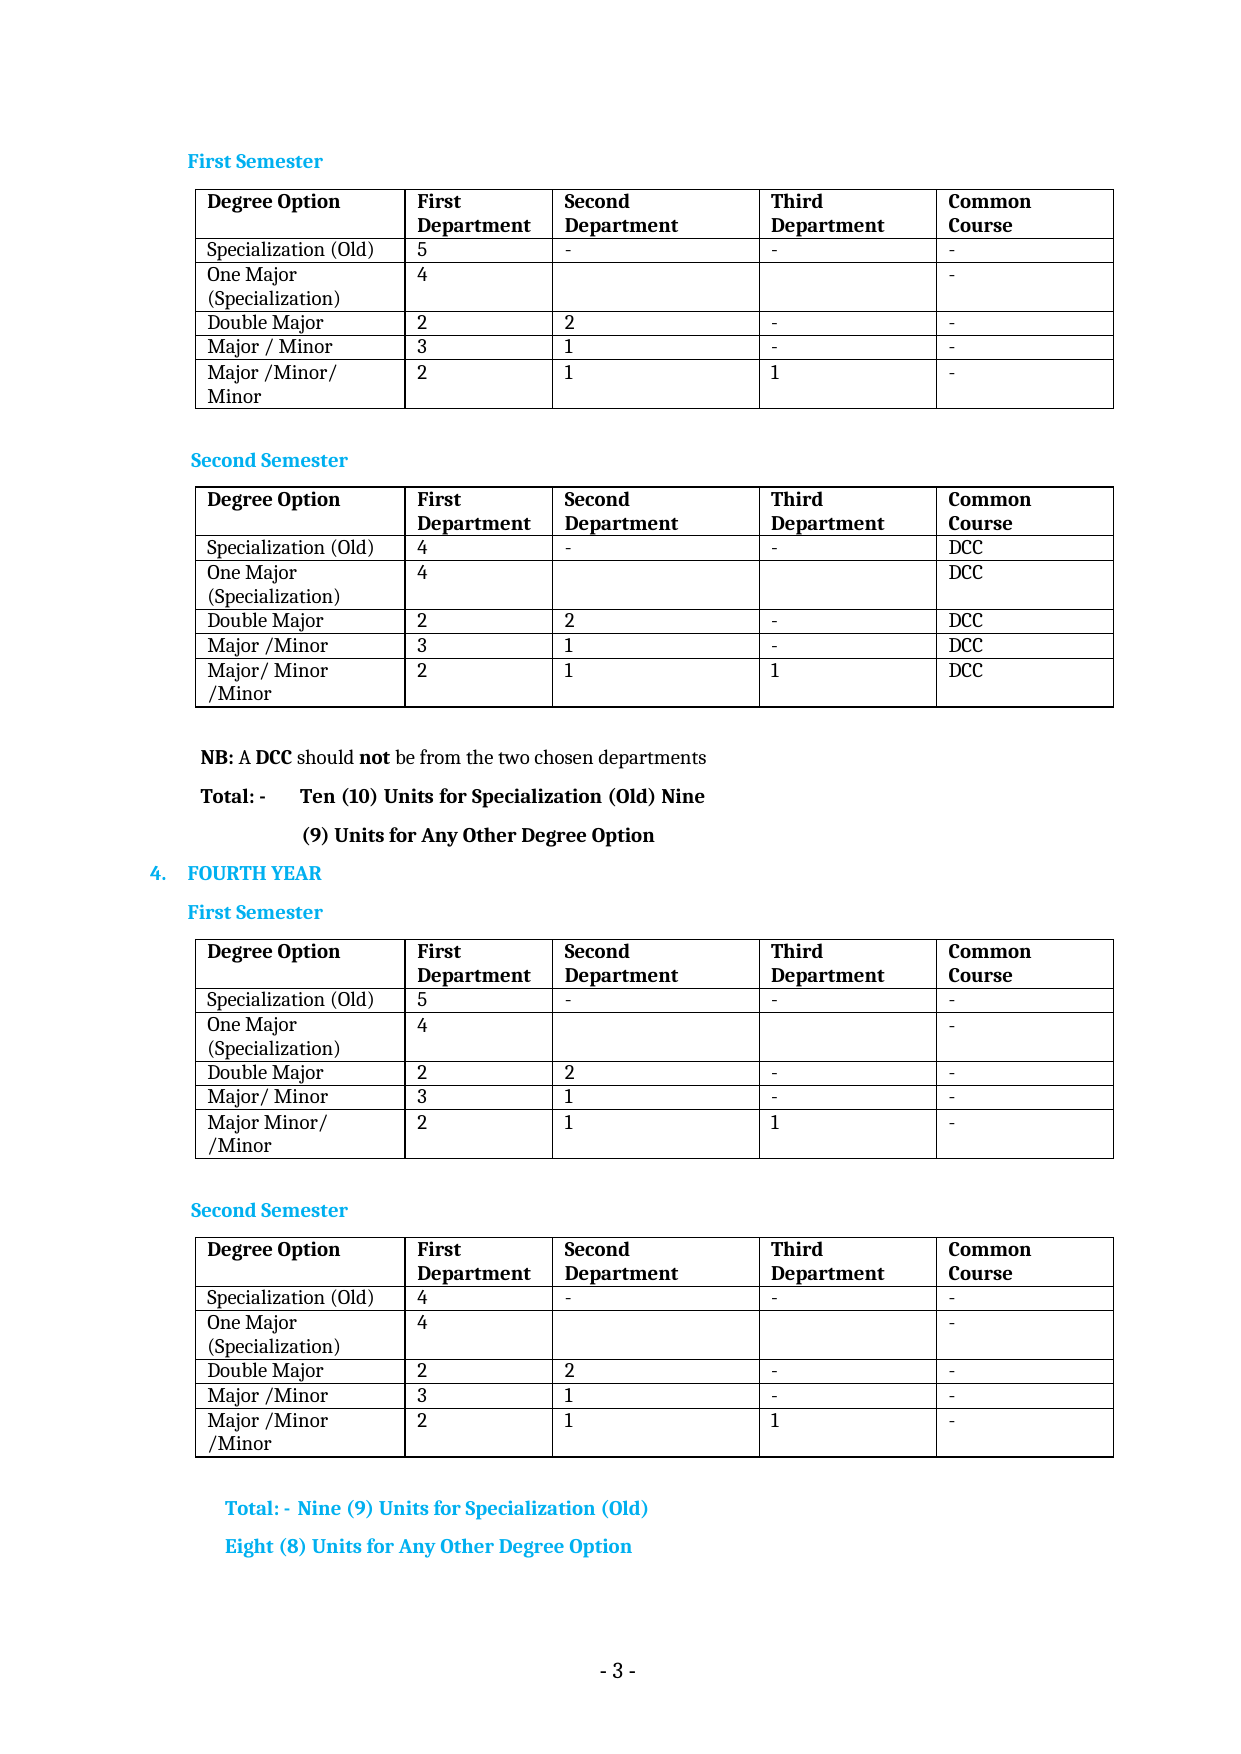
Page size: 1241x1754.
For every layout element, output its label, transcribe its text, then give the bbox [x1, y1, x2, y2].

table_cell - [553, 989, 759, 1012]
table_cell 2 [553, 610, 759, 633]
table_cell Major /Minor [196, 634, 404, 657]
table_cell - [760, 536, 936, 560]
table_cell 2 [553, 312, 759, 335]
table_cell One Major (Specialization) [196, 1013, 404, 1061]
table_header Common Course [937, 1238, 1113, 1286]
text NB: A DCC should not be from the two chosen departments [200, 746, 1126, 770]
table_cell 1 [553, 1110, 759, 1158]
table_header Common Course [937, 488, 1113, 535]
table_cell Double Major [196, 1062, 404, 1085]
table_header Degree Option [196, 190, 404, 238]
table_cell - [760, 1287, 936, 1310]
table_cell 1 [553, 1384, 759, 1407]
table_cell Major Minor/ /Minor [196, 1110, 404, 1158]
table_cell - [553, 536, 759, 560]
text Second Semester [191, 448, 1126, 472]
table_cell DCC [937, 536, 1113, 560]
table_cell [553, 263, 759, 311]
table_header First Department [406, 1238, 552, 1286]
table_cell 5 [406, 989, 552, 1012]
table_cell [760, 1013, 936, 1061]
table_cell - [553, 239, 759, 262]
table_cell 2 [406, 360, 552, 408]
table_cell 1 [760, 360, 936, 408]
table_cell 5 [406, 239, 552, 262]
table_cell - [937, 312, 1113, 335]
table_cell 2 [406, 312, 552, 335]
table_cell 2 [406, 1110, 552, 1158]
table_cell - [760, 634, 936, 657]
subtitle Second Semester [191, 1198, 1126, 1222]
table_cell Double Major [196, 312, 404, 335]
table_cell Specialization (Old) [196, 239, 404, 262]
subtitle Total: - Ten (10) Units for Specialization (Old) Nine (9) Units for Any Other Degree Option [200, 785, 713, 847]
text Total: - Nine (9) Units for Specialization (Old) Eight (8) Units for Any Other Degree Option [225, 1496, 661, 1559]
table_cell 4 [406, 1287, 552, 1310]
table_cell 1 [553, 1409, 759, 1456]
table_cell 2 [406, 659, 552, 706]
table_header Degree Option [196, 940, 404, 988]
table_header First Department [406, 488, 552, 535]
table_cell - [937, 989, 1113, 1012]
table_cell [760, 263, 936, 311]
table_cell DCC [937, 634, 1113, 657]
table_cell 1 [760, 1110, 936, 1158]
table_cell Specialization (Old) [196, 989, 404, 1012]
table_header First Department [406, 940, 552, 988]
table_cell - [553, 1287, 759, 1310]
table_cell Major/ Minor [196, 1086, 404, 1109]
table_cell 2 [406, 1062, 552, 1085]
table_cell - [937, 1384, 1113, 1407]
table_header Degree Option [196, 1238, 404, 1286]
table_cell - [937, 336, 1113, 359]
table_cell 4 [406, 536, 552, 560]
table_cell 1 [553, 336, 759, 359]
table_cell - [760, 610, 936, 633]
table_cell - [760, 239, 936, 262]
table_cell 2 [553, 1360, 759, 1383]
table_cell Double Major [196, 610, 404, 633]
table_cell - [937, 1311, 1113, 1359]
table_cell 2 [406, 1409, 552, 1456]
table_cell One Major (Specialization) [196, 263, 404, 311]
table_header Third Department [760, 940, 936, 988]
table_header Second Department [553, 1238, 759, 1286]
table_cell - [937, 360, 1113, 408]
table_cell - [937, 1409, 1113, 1456]
table_cell - [760, 1086, 936, 1109]
table_cell 1 [553, 634, 759, 657]
table_cell - [760, 1062, 936, 1085]
table_cell [553, 1013, 759, 1061]
table_cell 3 [406, 1384, 552, 1407]
table_cell Major/ Minor /Minor [196, 659, 404, 706]
table_cell 4 [406, 1013, 552, 1061]
table_cell [553, 561, 759, 609]
table_cell Double Major [196, 1360, 404, 1383]
table_cell Major /Minor [196, 1384, 404, 1407]
table_cell - [760, 989, 936, 1012]
table_header Third Department [760, 1238, 936, 1286]
table_cell [760, 1311, 936, 1359]
table_cell 2 [406, 1360, 552, 1383]
table_cell Major /Minor /Minor [196, 1409, 404, 1456]
table_cell [553, 1311, 759, 1359]
table_header Degree Option [196, 488, 404, 535]
table_cell Specialization (Old) [196, 1287, 404, 1310]
table_cell 1 [553, 1086, 759, 1109]
table_cell 4 [406, 263, 552, 311]
table_cell 1 [760, 1409, 936, 1456]
table_cell 2 [553, 1062, 759, 1085]
table_cell - [937, 1110, 1113, 1158]
table_header Second Department [553, 940, 759, 988]
table_cell 3 [406, 1086, 552, 1109]
table_cell - [937, 1287, 1113, 1310]
table_cell - [760, 1384, 936, 1407]
table_header Second Department [553, 190, 759, 238]
list FOURTH YEAR First Semester [150, 862, 327, 924]
table_header Third Department [760, 190, 936, 238]
table_cell DCC [937, 610, 1113, 633]
table_cell - [937, 1086, 1113, 1109]
table_header First Department [406, 190, 552, 238]
table_cell 2 [406, 610, 552, 633]
table_cell Major /Minor/ Minor [196, 360, 404, 408]
table_header Second Department [553, 488, 759, 535]
table_cell - [937, 1062, 1113, 1085]
table_cell - [760, 336, 936, 359]
table_cell Major / Minor [196, 336, 404, 359]
table_cell - [937, 1013, 1113, 1061]
table_header Common Course [937, 940, 1113, 988]
table_cell 3 [406, 634, 552, 657]
table_cell - [937, 263, 1113, 311]
table_header Third Department [760, 488, 936, 535]
table_cell DCC [937, 659, 1113, 706]
table_cell Specialization (Old) [196, 536, 404, 560]
table_cell - [937, 239, 1113, 262]
subtitle First Semester [187, 150, 1126, 174]
table_cell One Major (Specialization) [196, 1311, 404, 1359]
table_cell - [937, 1360, 1113, 1383]
table_cell 1 [760, 659, 936, 706]
table_cell 3 [406, 336, 552, 359]
table_cell One Major (Specialization) [196, 561, 404, 609]
table_cell 4 [406, 1311, 552, 1359]
table_cell 1 [553, 659, 759, 706]
table_cell - [760, 312, 936, 335]
table_cell DCC [937, 561, 1113, 609]
table_header Common Course [937, 190, 1113, 238]
table_cell [760, 561, 936, 609]
table_cell 4 [406, 561, 552, 609]
table_cell - [760, 1360, 936, 1383]
table_cell 1 [553, 360, 759, 408]
